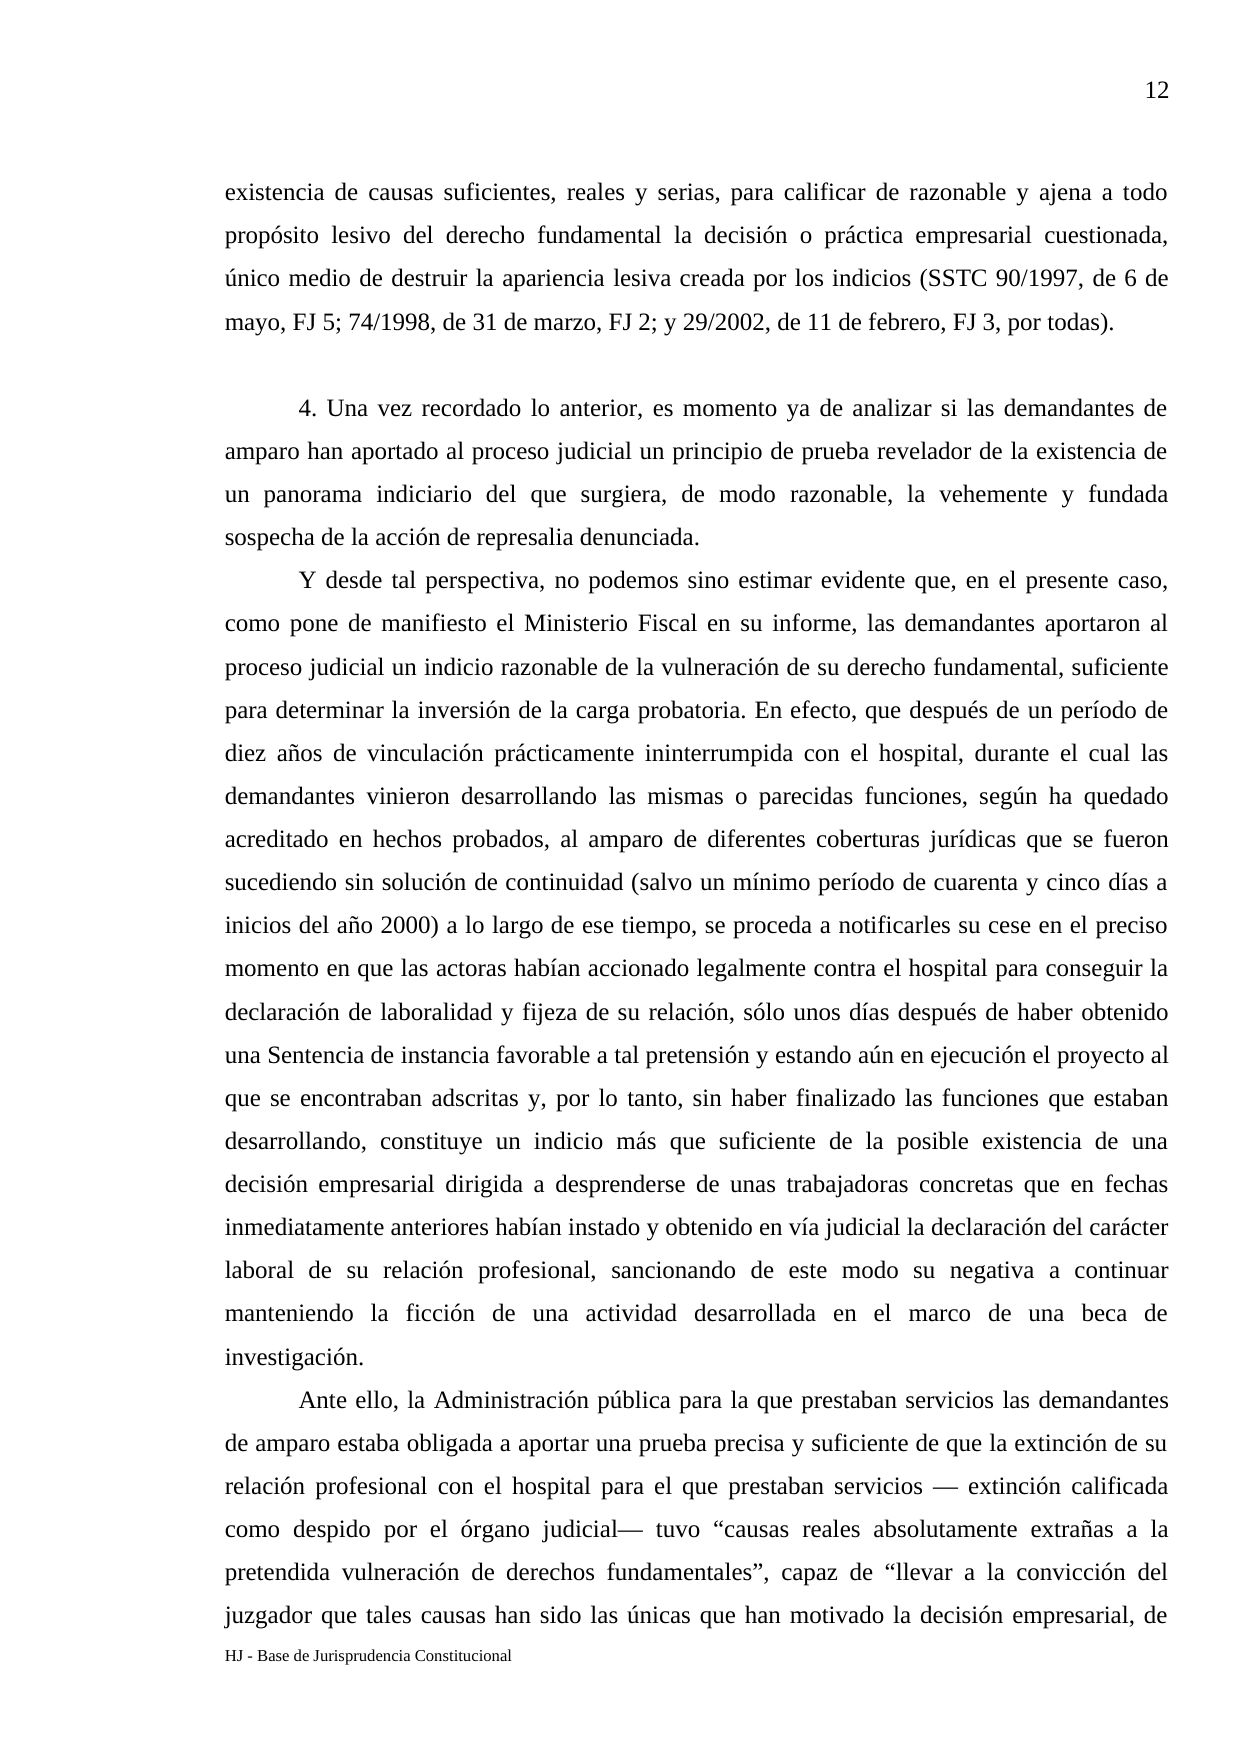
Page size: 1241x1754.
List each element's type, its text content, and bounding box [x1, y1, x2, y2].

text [224, 177, 1169, 335]
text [224, 1385, 1169, 1629]
text Y desde tal perspectiva, no podemos sino estimar evidente que, en el presente caso, como pone de manifiesto el Ministerio Fiscal en su informe, las demandantes aportaron al proceso judicial un indicio razonable de la vulneración de su derecho fundamental, suficiente para determinar la inversión de la carga probatoria. En efecto, que después de un período de diez años de vinculación prácticamente ininterrumpida con el hospital, durante el cual las demandantes vinieron desarrollando las mismas o parecidas funciones, según ha quedado acreditado en hechos probados, al amparo de diferentes coberturas jurídicas que se fueron sucediendo sin solución de continuidad (salvo un mínimo período de cuarenta y cinco días a inicios del año 2000) a lo largo de ese tiempo, se proceda a notificarles su cese en el preciso momento en que las actoras habían accionado legalmente contra el hospital para conseguir la declaración de laboralidad y fijeza de su relación, sólo unos días después de haber obtenido una Sentencia de instancia favorable a tal pretensión y estando aún en ejecución el proyecto al que se encontraban adscritas y, por lo tanto, sin haber finalizado las funciones que estaban desarrollando, constituye un indicio más que suficiente de la posible existencia de una decisión empresarial dirigida a desprenderse de unas trabajadoras concretas que en fechas inmediatamente anteriores habían instado y obtenido en vía judicial la declaración del carácter laboral de su relación profesional, sancionando de este modo su negativa a continuar manteniendo la ficción de una actividad desarrollada en el marco de una beca de investigación. [224, 565, 1169, 1370]
text 4. Una vez recordado lo anterior, es momento ya de analizar si las demandantes de amparo han aportado al proceso judicial un principio de prueba revelador de la existencia de un panorama indiciario del que surgiera, de modo razonable, la vehemente y fundada sospecha de la acción de represalia denunciada. [224, 393, 1169, 551]
